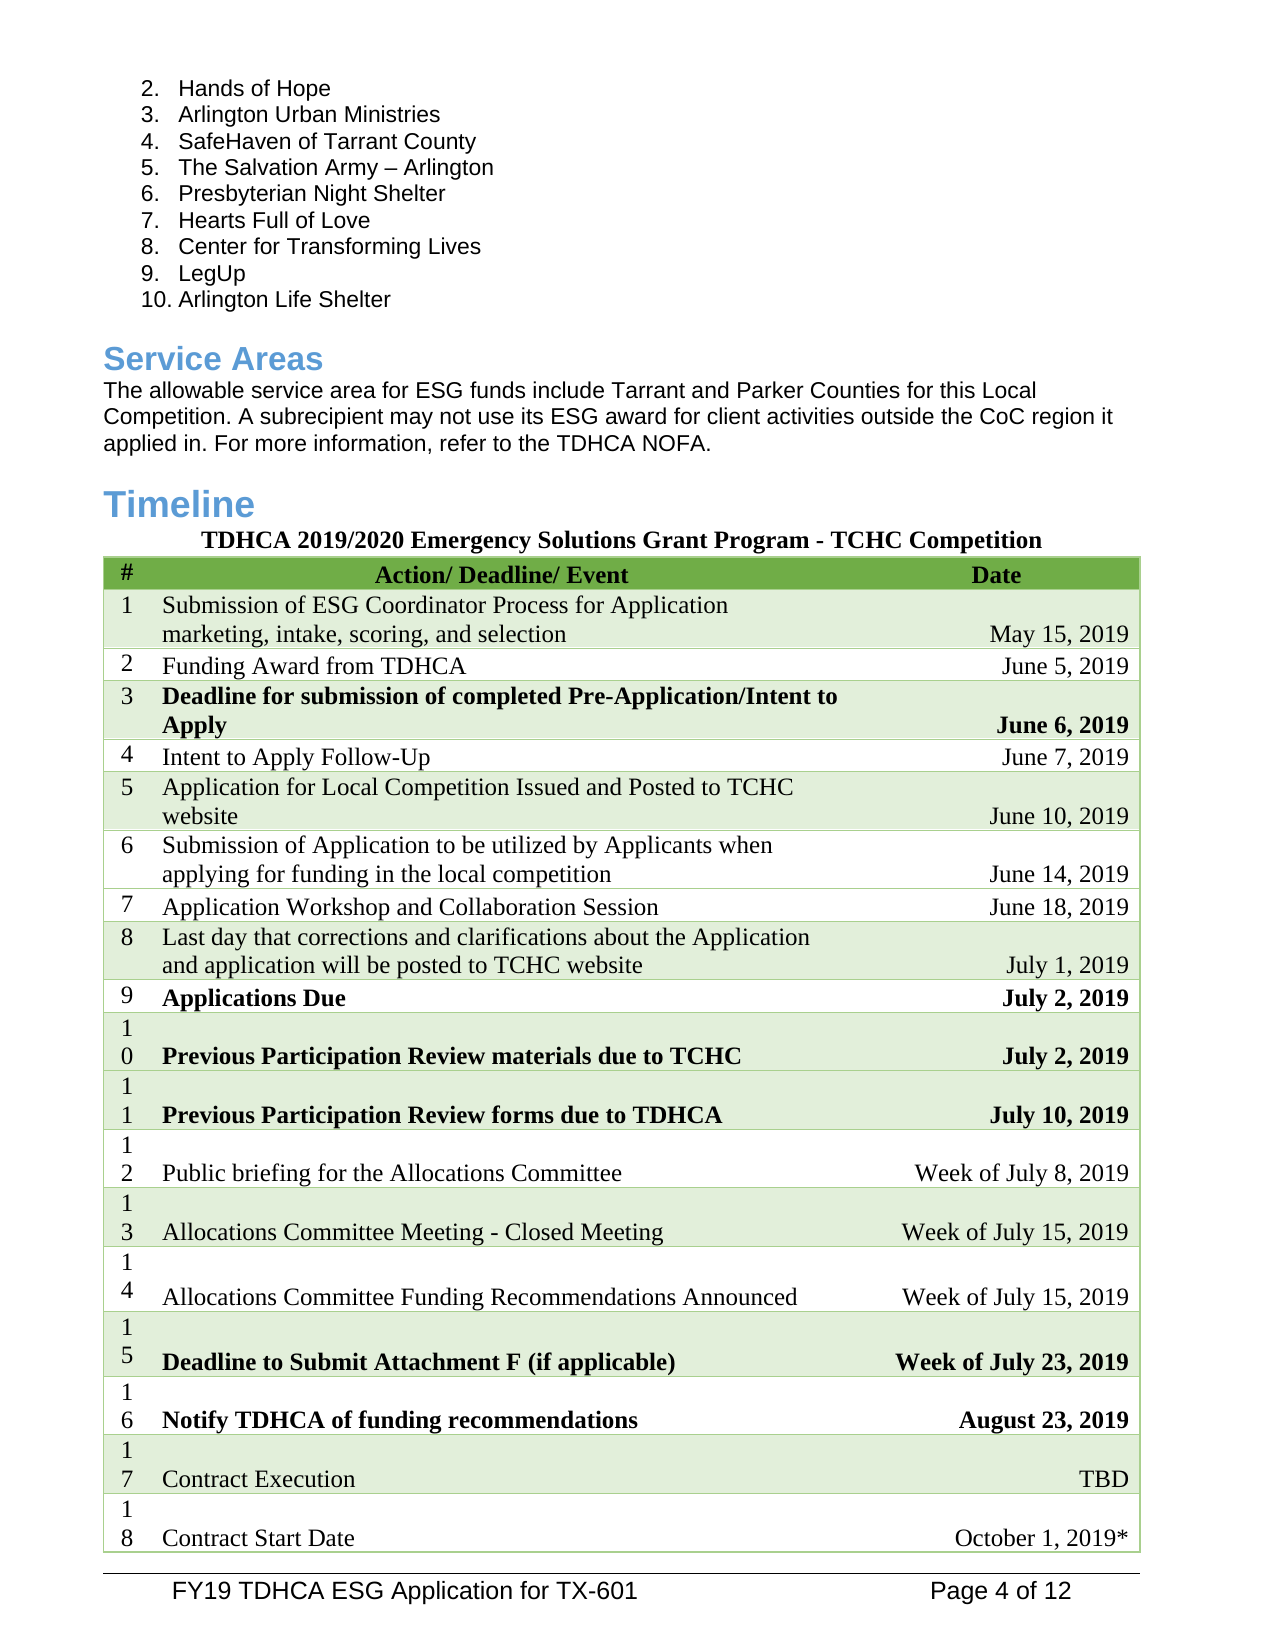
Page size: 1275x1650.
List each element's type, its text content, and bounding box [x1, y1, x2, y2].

table_cell June 7, 2019 [853, 740, 1139, 771]
table_cell 2 [104, 649, 151, 680]
list Presbyterian Night Shelter [141, 180, 1140, 207]
table_cell Public briefing for the Allocations Committee [151, 1130, 853, 1187]
table_cell May 15, 2019 [853, 590, 1139, 647]
table_cell June 5, 2019 [853, 649, 1139, 680]
table_cell TBD [853, 1435, 1139, 1493]
table_cell Deadline for submission of completed Pre-Application/Intent to Apply [151, 681, 853, 738]
table_cell Date [853, 558, 1139, 589]
table_cell June 18, 2019 [853, 889, 1139, 921]
table_cell 18 [104, 1494, 151, 1551]
list Center for Transforming Lives [141, 233, 1140, 259]
text The allowable service area for ESG funds include Tarrant and Parker Counties for this Local Competition. A subrecipient may not use its ESG award for client activities outside the CoC region it applied in. For more information, refer to the TDHCA NOFA. [103, 377, 1140, 456]
table_cell 3 [104, 681, 151, 738]
table_cell 10 [104, 1013, 151, 1070]
list The Salvation Army – Arlington [141, 154, 1140, 180]
table_cell Week of July 15, 2019 [853, 1247, 1139, 1311]
list Arlington Urban Ministries [141, 101, 1140, 128]
subtitle Timeline [103, 482, 1140, 526]
table_cell 9 [104, 980, 151, 1012]
table_cell Action/ Deadline/ Event [151, 558, 853, 589]
table_cell Submission of Application to be utilized by Applicants when applying for funding in the local competition [151, 831, 853, 888]
table_cell Last day that corrections and clarifications about the Application and application will be posted to TCHC website [151, 922, 853, 979]
table_cell Contract Start Date [151, 1494, 853, 1551]
table_cell Intent to Apply Follow-Up [151, 740, 853, 771]
table_cell 17 [104, 1435, 151, 1493]
table_cell 6 [104, 831, 151, 888]
table_cell Application Workshop and Collaboration Session [151, 889, 853, 921]
table_cell # [104, 558, 151, 589]
table_cell Week of July 8, 2019 [853, 1130, 1139, 1187]
table_cell Deadline to Submit Attachment F (if applicable) [151, 1312, 853, 1376]
table_cell 14 [104, 1247, 151, 1311]
table_cell 4 [104, 740, 151, 771]
table_cell 15 [104, 1312, 151, 1376]
list LegUp [141, 259, 1140, 286]
list Hands of Hope [141, 75, 1140, 101]
table_cell 11 [104, 1071, 151, 1129]
table_cell August 23, 2019 [853, 1377, 1139, 1434]
table_cell Funding Award from TDHCA [151, 649, 853, 680]
text Service Areas [103, 338, 1140, 377]
table_cell June 6, 2019 [853, 681, 1139, 738]
table_cell June 14, 2019 [853, 831, 1139, 888]
list Arlington Life Shelter [141, 286, 1140, 312]
table_cell 12 [104, 1130, 151, 1187]
table_cell July 2, 2019 [853, 980, 1139, 1012]
table_cell Allocations Committee Funding Recommendations Announced [151, 1247, 853, 1311]
table_cell 7 [104, 889, 151, 921]
table_cell July 10, 2019 [853, 1071, 1139, 1129]
table_cell 8 [104, 922, 151, 979]
table_cell Notify TDHCA of funding recommendations [151, 1377, 853, 1434]
table_cell 5 [104, 772, 151, 829]
table_cell 1 [104, 590, 151, 647]
table_header TDHCA 2019/2020 Emergency Solutions Grant Program - TCHC Competition [103, 526, 1140, 556]
table_cell July 1, 2019 [853, 922, 1139, 979]
table_cell Week of July 15, 2019 [853, 1188, 1139, 1246]
table_cell 13 [104, 1188, 151, 1246]
list Hearts Full of Love [141, 207, 1140, 233]
table_cell October 1, 2019* [853, 1494, 1139, 1551]
table_cell Submission of ESG Coordinator Process for Application marketing, intake, scoring, and selection [151, 590, 853, 647]
table_cell Previous Participation Review materials due to TCHC [151, 1013, 853, 1070]
table_cell June 10, 2019 [853, 772, 1139, 829]
table_cell Application for Local Competition Issued and Posted to TCHC website [151, 772, 853, 829]
list SafeHaven of Tarrant County [141, 128, 1140, 154]
table_cell Allocations Committee Meeting - Closed Meeting [151, 1188, 853, 1246]
table_cell 16 [104, 1377, 151, 1434]
table_cell July 2, 2019 [853, 1013, 1139, 1070]
table_cell Week of July 23, 2019 [853, 1312, 1139, 1376]
table_cell Previous Participation Review forms due to TDHCA [151, 1071, 853, 1129]
table_cell Contract Execution [151, 1435, 853, 1493]
table_cell Applications Due [151, 980, 853, 1012]
